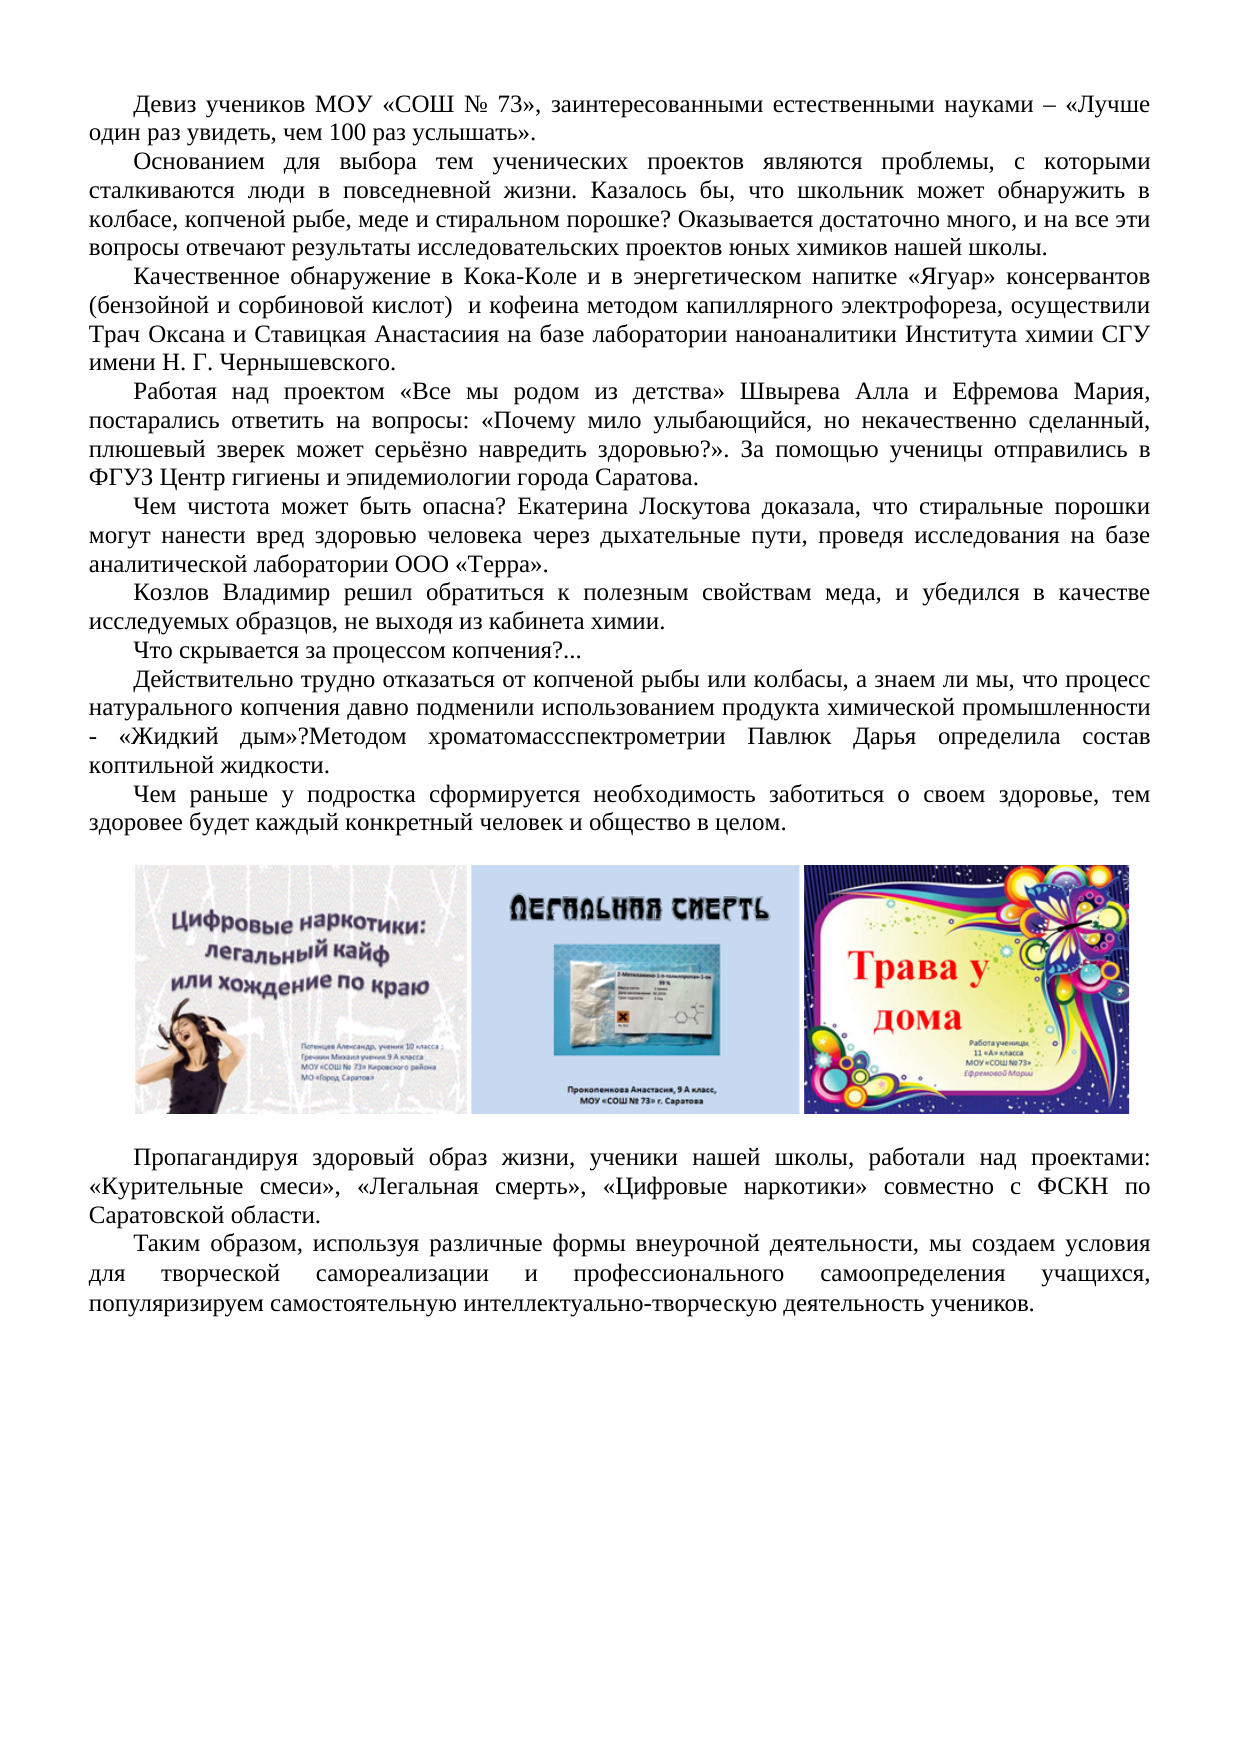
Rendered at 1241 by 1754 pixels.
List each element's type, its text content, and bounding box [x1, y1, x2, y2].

text Работая над проектом «Все мы родом из детства» Швырева Алла и Ефремова Мария, постарались ответить на вопросы: «Почему мило улыбающийся, но некачественно сделанный, плюшевый зверек может серьёзно навредить здоровью?». За помощью ученицы отправились в ФГУЗ Центр гигиены и эпидемиологии города Саратова. [89, 376, 1152, 491]
text Таким образом, используя различные формы внеурочной деятельности, мы создаем условия для творческой самореализации и профессионального самоопределения учащихся, популяризируем самостоятельную интеллектуально-творческую деятельность учеников. [89, 1228, 1152, 1318]
text Козлов Владимир решил обратиться к полезным свойствам меда, и убедился в качестве исследуемых образцов, не выходя из кабинета химии. [89, 577, 1152, 635]
text Пропагандируя здоровый образ жизни, ученики нашей школы, работали над проектами: «Курительные смеси», «Легальная смерть», «Цифровые наркотики» совместно с ФСКН по Саратовской области. [89, 1142, 1152, 1228]
text Что скрывается за процессом копчения?... [89, 635, 1152, 664]
text Девиз учеников МОУ «СОШ № 73», заинтересованными естественными науками – «Лучше один раз увидеть, чем 100 раз услышать». [89, 89, 1152, 146]
text Действительно трудно отказаться от копченой рыбы или колбасы, а знаем ли мы, что процесс натурального копчения давно подменили использованием продукта химической промышленности - «Жидкий дым»?Методом хроматомассспектрометрии Павлюк Дарья определила состав коптильной жидкости. [89, 664, 1152, 779]
picture [133, 865, 1130, 1114]
text Чем раньше у подростка сформируется необходимость заботиться о своем здоровье, тем здоровее будет каждый конкретный человек и общество в целом. [89, 779, 1152, 836]
text Основанием для выбора тем ученических проектов являются проблемы, с которыми сталкиваются люди в повседневной жизни. Казалось бы, что школьник может обнаружить в колбасе, копченой рыбе, меде и стиральном порошке? Оказывается достаточно много, и на все эти вопросы отвечают результаты исследовательских проектов юных химиков нашей школы. [89, 146, 1152, 261]
text Чем чистота может быть опасна? Екатерина Лоскутова доказала, что стиральные порошки могут нанести вред здоровью человека через дыхательные пути, проведя исследования на базе аналитической лаборатории ООО «Терра». [89, 491, 1152, 577]
text Качественное обнаружение в Кока-Коле и в энергетическом напитке «Ягуар» консервантов (бензойной и сорбиновой кислот) и кофеина методом капиллярного электрофореза, осуществили Трач Оксана и Ставицкая Анастасиия на базе лаборатории наноаналитики Института химии СГУ имени Н. Г. Чернышевского. [89, 261, 1152, 376]
